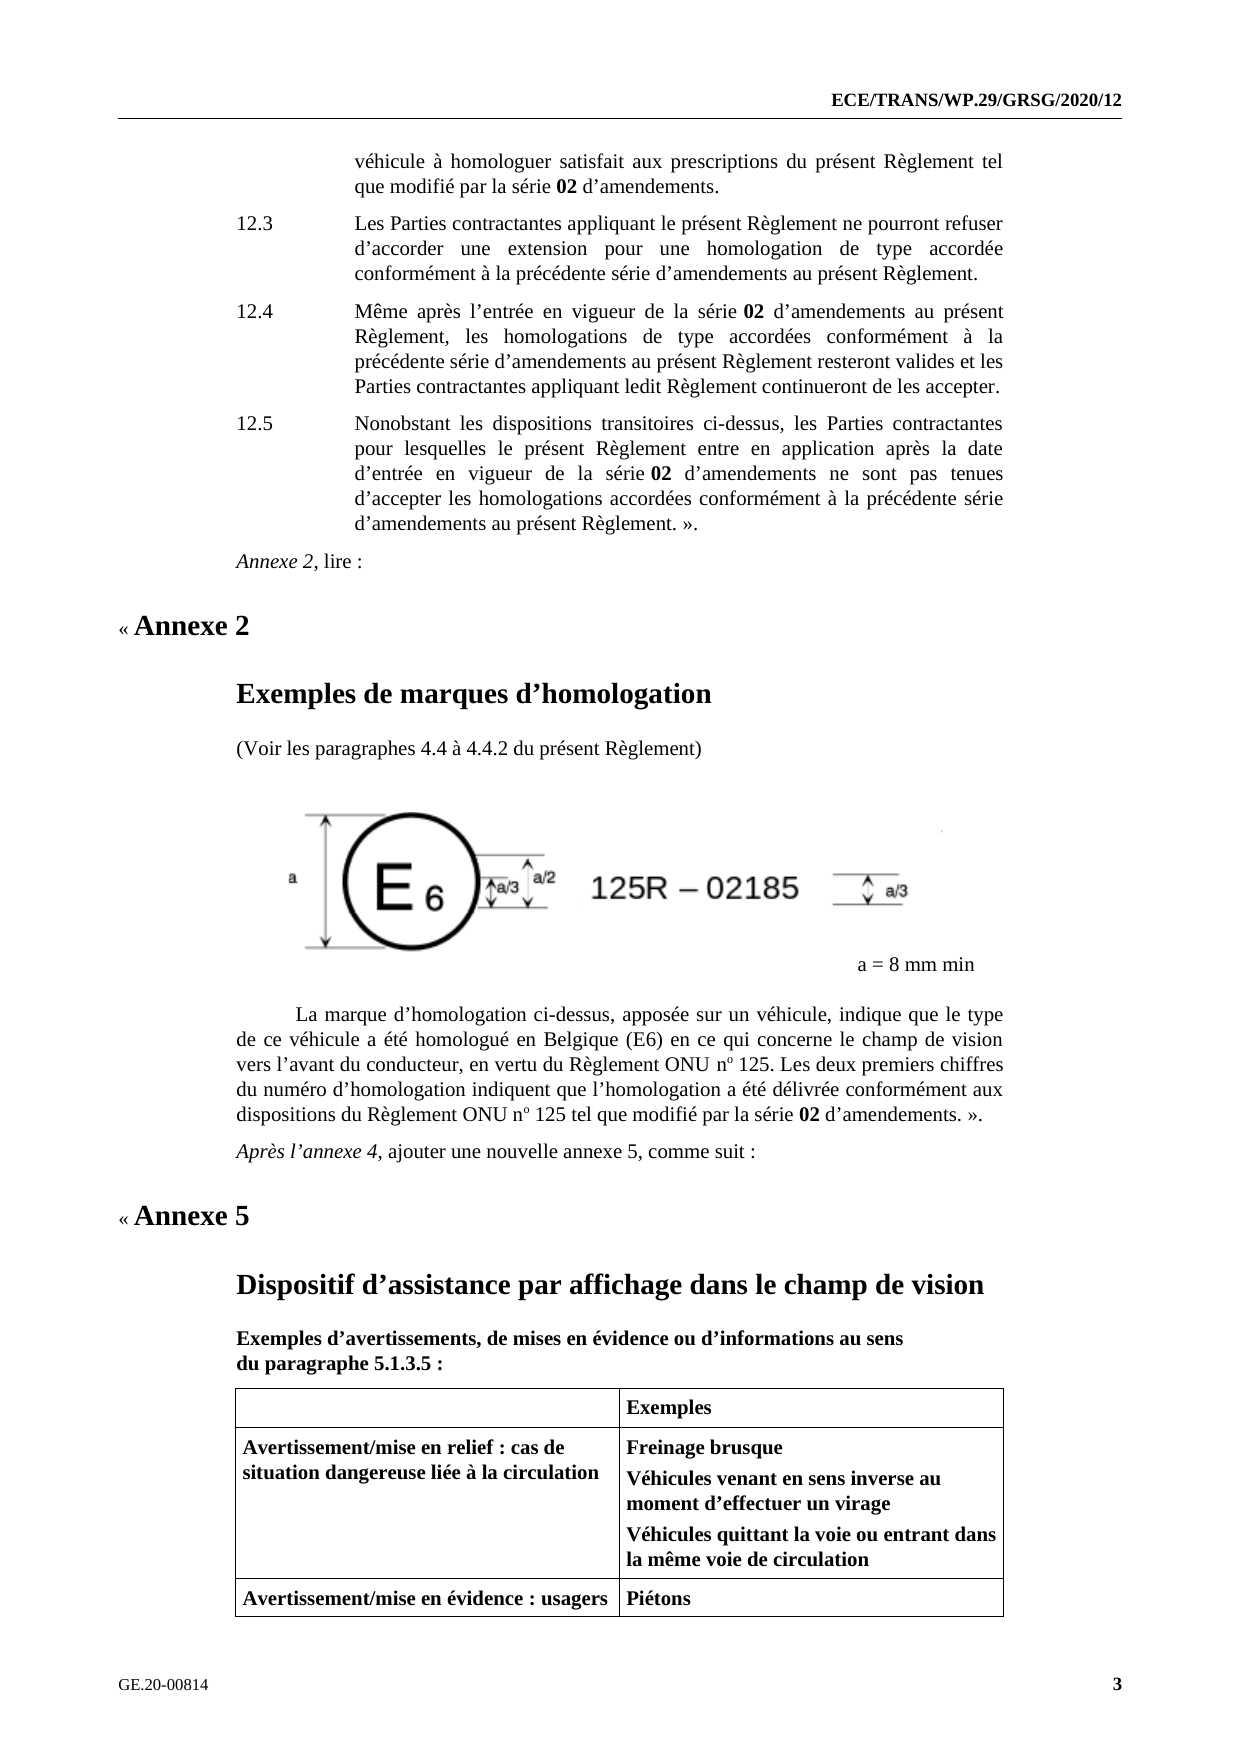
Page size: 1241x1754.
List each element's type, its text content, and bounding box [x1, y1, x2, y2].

table_cell Avertissement/mise en relief : cas de situation dangereuse liée à la circulation [236, 1428, 619, 1578]
text La marque d’homologation ci-dessus, apposée sur un véhicule, indique que le type de ce véhicule a été homologué en Belgique (E6) en ce qui concerne le champ de vision vers l’avant du conducteur, en vertu du Règlement ONU no 125. Les deux premiers chiffres du numéro d’homologation indiquent que l’homologation a été délivrée conformément aux dispositions du Règlement ONU no 125 tel que modifié par la série 02 d’amendements. ». [236, 1001, 1004, 1126]
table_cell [236, 1579, 619, 1616]
text Annexe 2, lire : [236, 548, 1004, 573]
table_cell Freinage brusque Véhicules venant en sens inverse au moment d’effectuer un virage Véhicules quittant la voie ou entrant dans la même voie de circulation [620, 1428, 1003, 1578]
text 12.4 Même après l’entrée en vigueur de la série 02 d’amendements au présent Règlement, les homologations de type accordées conformément à la précédente série d’amendements au présent Règlement resteront valides et les Parties contractantes appliquant ledit Règlement continueront de les accepter. [236, 298, 1004, 398]
text « Annexe 2 [118, 610, 1004, 641]
text Exemples d’avertissements, de mises en évidence ou d’informations au sens du paragraphe 5.1.3.5 : [118, 1326, 1004, 1376]
text (Voir les paragraphes 4.4 à 4.4.2 du présent Règlement) [236, 735, 1004, 760]
text « Annexe 5 [118, 1201, 1004, 1232]
text Après l’annexe 4, ajouter une nouvelle annexe 5, comme suit : [236, 1139, 1004, 1163]
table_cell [620, 1579, 1003, 1616]
text 12.5 Nonobstant les dispositions transitoires ci-dessus, les Parties contractantes pour lesquelles le présent Règlement entre en application après la date d’entrée en vigueur de la série 02 d’amendements ne sont pas tenues d’accepter les homologations accordées conformément à la précédente série d’amendements au présent Règlement. ». [236, 410, 1004, 535]
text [236, 148, 1004, 198]
table_header Exemples [620, 1389, 1003, 1427]
text Exemples de marques d’homologation [118, 679, 1004, 710]
text Dispositif d’assistance par affichage dans le champ de vision [118, 1269, 1004, 1301]
text 12.3 Les Parties contractantes appliquant le présent Règlement ne pourront refuser d’accorder une extension pour une homologation de type accordée conformément à la précédente série d’amendements au présent Règlement. [236, 210, 1004, 285]
table_header [236, 1389, 619, 1427]
text a = 8 mm min [236, 797, 974, 976]
